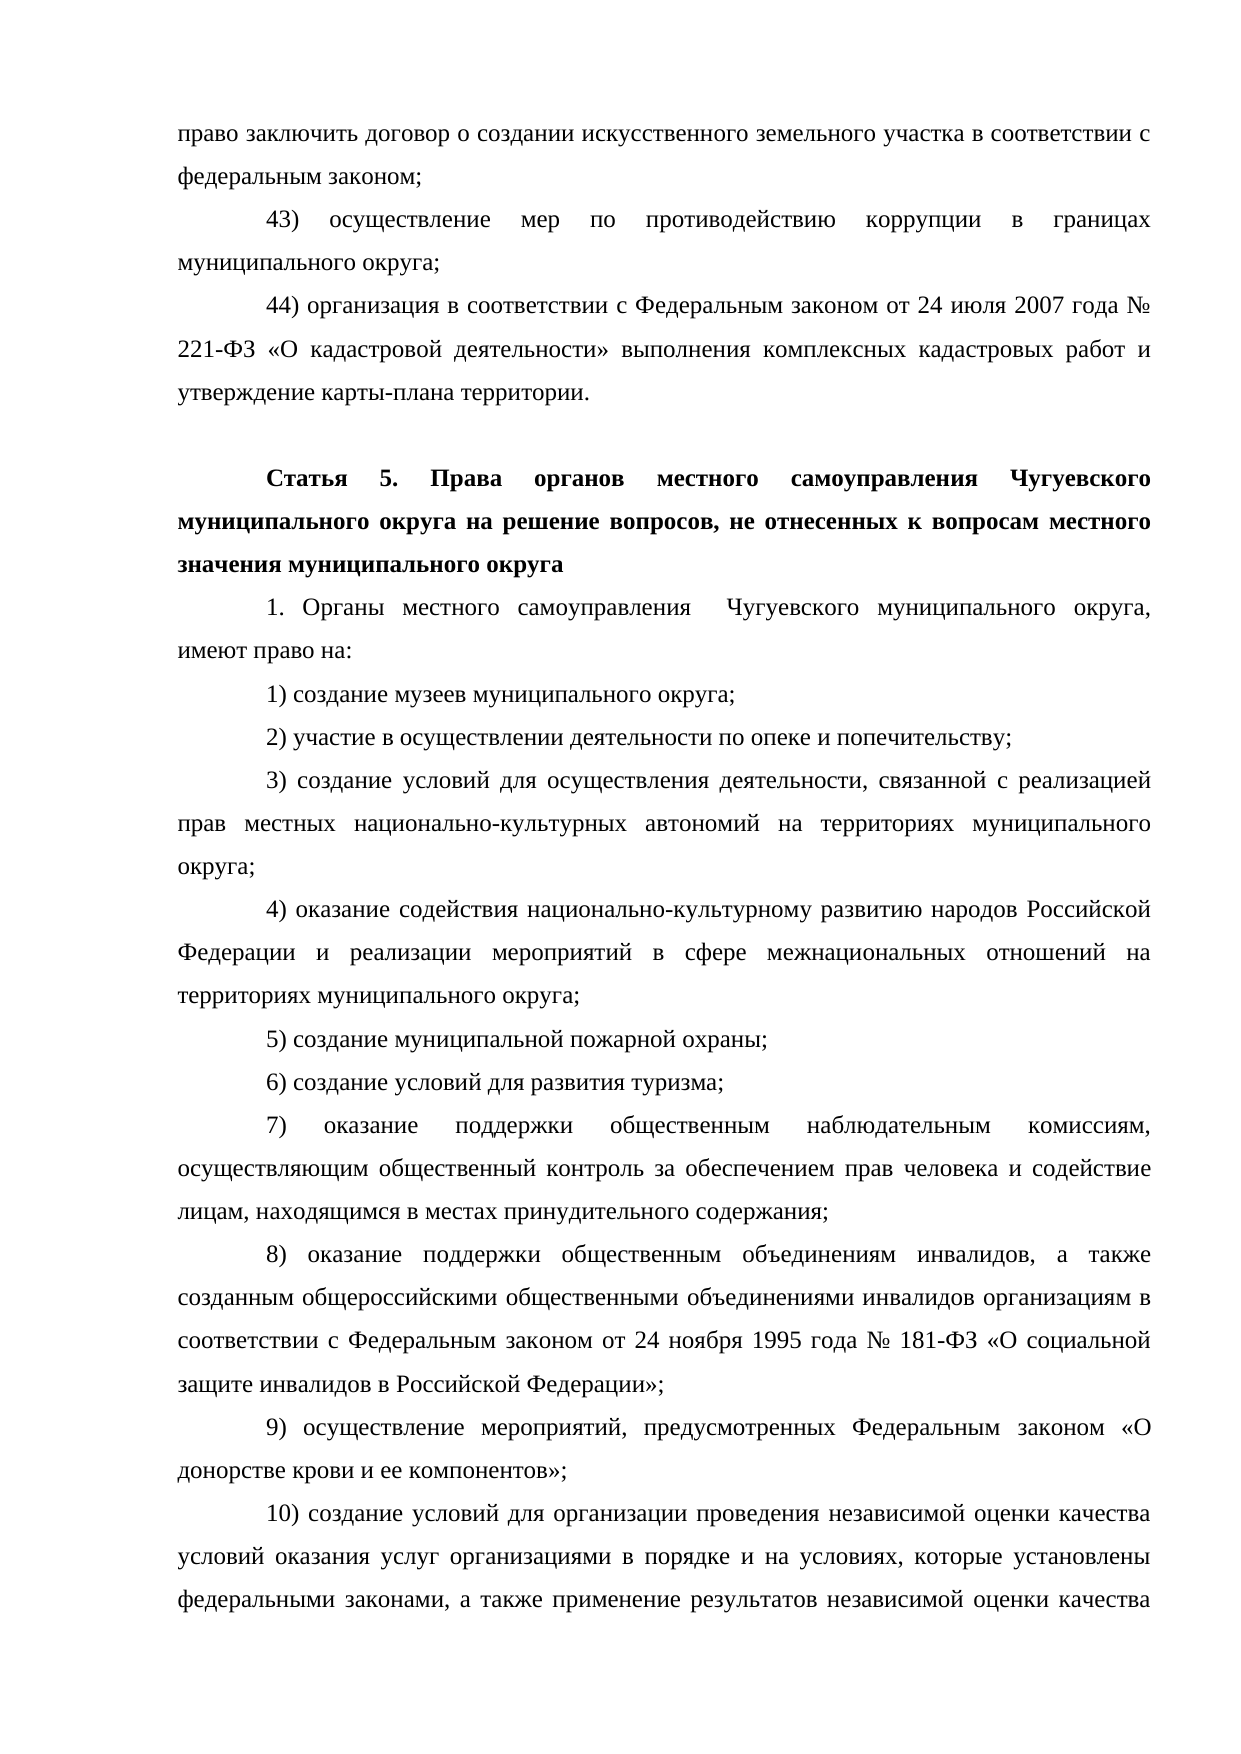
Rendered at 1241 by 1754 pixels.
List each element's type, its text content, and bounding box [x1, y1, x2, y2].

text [177, 1498, 1152, 1613]
text 5) создание муниципальной пожарной охраны; [177, 1024, 1152, 1052]
text 7) оказание поддержки общественным наблюдательным комиссиям, осуществляющим общественный контроль за обеспечением прав человека и содействие лицам, находящимся в местах принудительного содержания; [177, 1110, 1152, 1225]
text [177, 118, 1152, 190]
text 1. Органы местного самоуправления Чугуевского муниципального округа, имеют право на: [177, 592, 1152, 664]
text 9) осуществление мероприятий, предусмотренных Федеральным законом «О донорстве крови и ее компонентов»; [177, 1412, 1152, 1484]
text 8) оказание поддержки общественным объединениям инвалидов, а также созданным общероссийскими общественными объединениями инвалидов организациям в соответствии с Федеральным законом от 24 ноября 1995 года № 181-ФЗ «О социальной защите инвалидов в Российской Федерации»; [177, 1239, 1152, 1397]
text 44) организация в соответствии с Федеральным законом от 24 июля 2007 года № 221-ФЗ «О кадастровой деятельности» выполнения комплексных кадастровых работ и утверждение карты-плана территории. [177, 291, 1152, 406]
text 1) создание музеев муниципального округа; [177, 679, 1152, 707]
text Статья 5. Права органов местного самоуправления Чугуевского муниципального округа на решение вопросов, не отнесенных к вопросам местного значения муниципального округа [177, 463, 1152, 578]
text 2) участие в осуществлении деятельности по опеке и попечительству; [177, 722, 1152, 751]
text 43) осуществление мер по противодействию коррупции в границах муниципального округа; [177, 204, 1152, 276]
text 6) создание условий для развития туризма; [177, 1067, 1152, 1096]
text 4) оказание содействия национально-культурному развитию народов Российской Федерации и реализации мероприятий в сфере межнациональных отношений на территориях муниципального округа; [177, 894, 1152, 1009]
text 3) создание условий для осуществления деятельности, связанной с реализацией прав местных национально-культурных автономий на территориях муниципального округа; [177, 765, 1152, 880]
